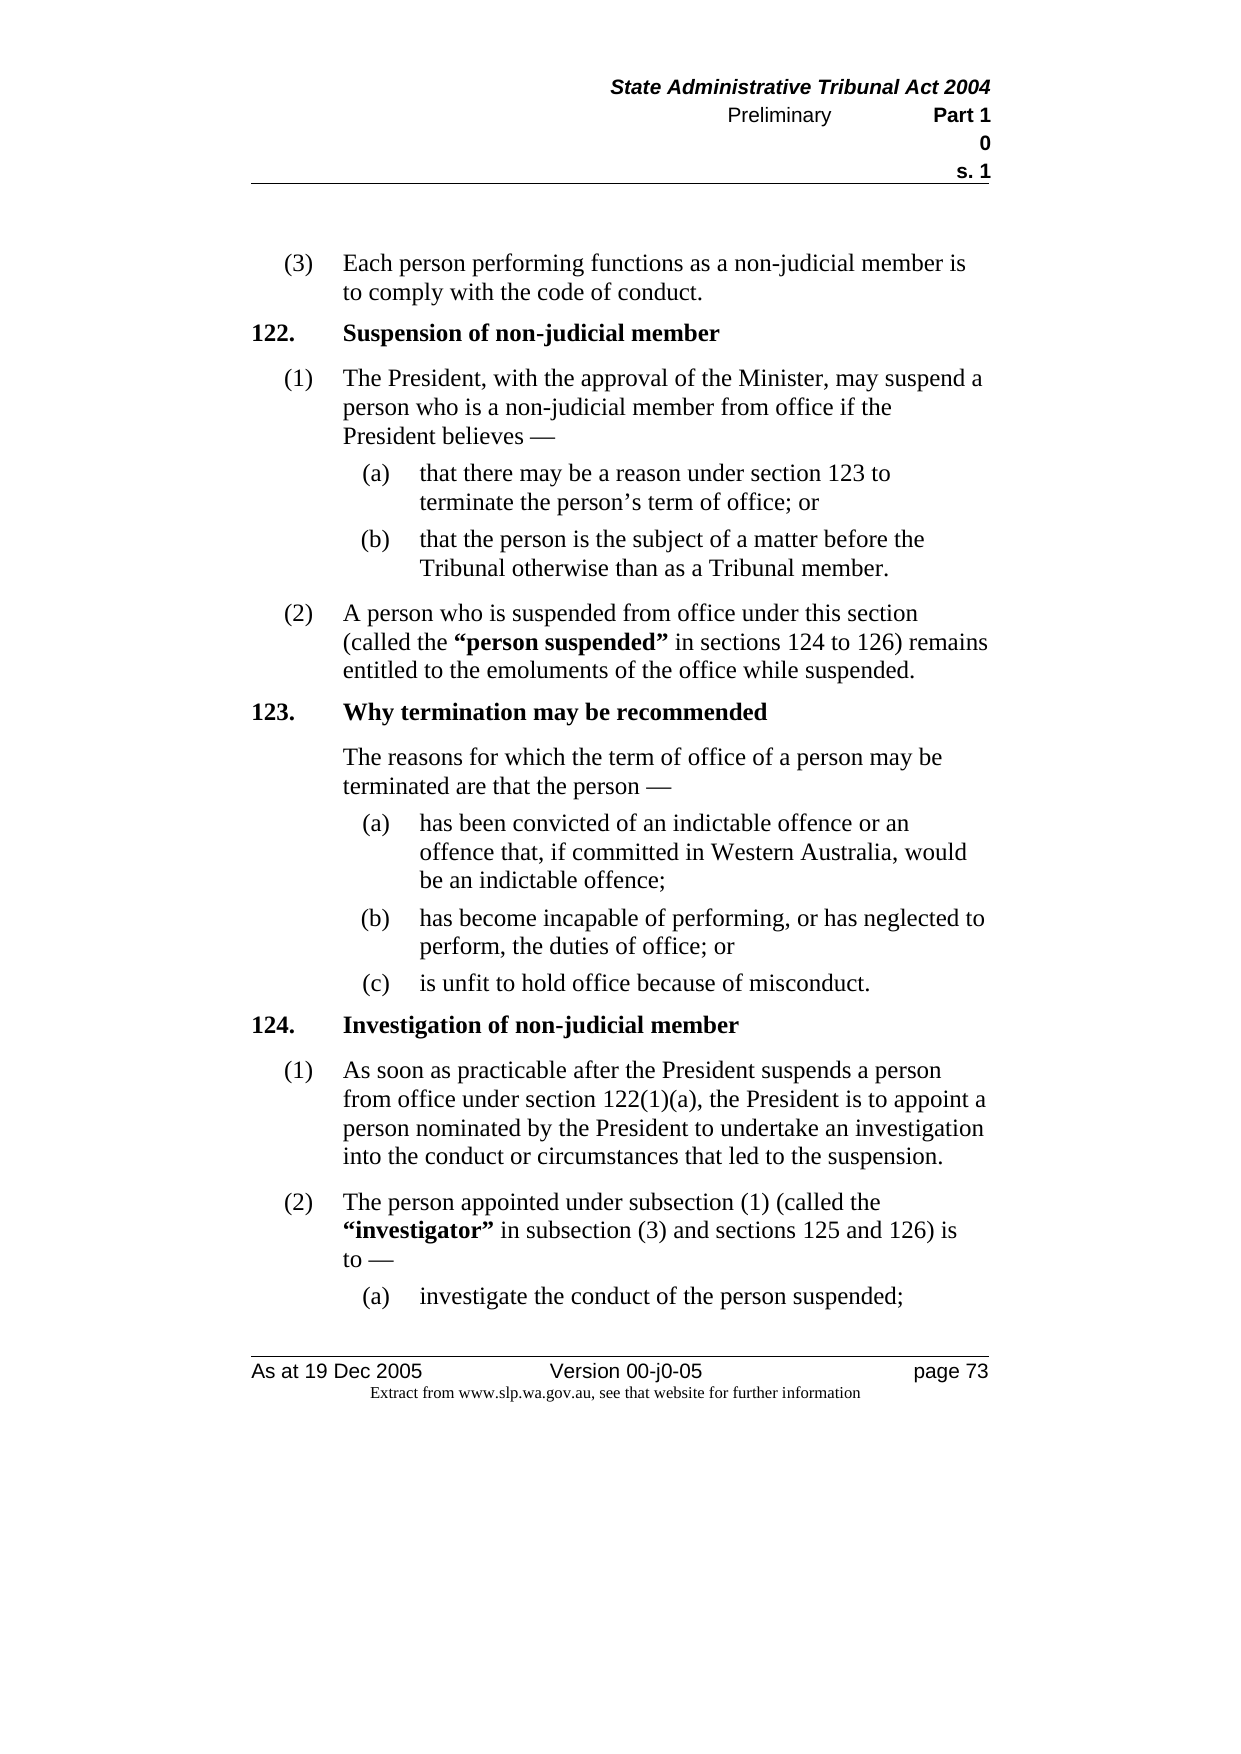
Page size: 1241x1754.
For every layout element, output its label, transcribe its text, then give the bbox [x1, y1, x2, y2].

subtitle 124. Investigation of non-judicial member [251, 1010, 989, 1038]
text (a) investigate the conduct of the person suspended; [251, 1281, 989, 1310]
text (1) As soon as practicable after the President suspends a person from office under section 122(1)(a), the President is to appoint a person nominated by the President to undertake an investigation into the conduct or circumstances that led to the suspension. [251, 1055, 989, 1170]
subtitle 123. Why termination may be recommended [251, 697, 989, 726]
text (3) Each person performing functions as a non-judicial member is to comply with the code of conduct. [251, 248, 989, 306]
text (2) A person who is suspended from office under this section (called the “person suspended” in sections 124 to 126) remains entitled to the emoluments of the office while suspended. [251, 598, 989, 684]
text (c) is unfit to hold office because of misconduct. [251, 968, 989, 997]
subtitle 122. Suspension of non-judicial member [251, 318, 989, 347]
text The reasons for which the term of office of a person may be terminated are that the person — [251, 742, 989, 800]
text (b) has become incapable of performing, or has neglected to perform, the duties of office; or [251, 903, 989, 960]
text (1) The President, with the approval of the Minister, may suspend a person who is a non-judicial member from office if the President believes — [251, 363, 989, 450]
text (a) has been convicted of an indictable offence or an offence that, if committed in Western Australia, would be an indictable offence; [251, 808, 989, 894]
text (b) that the person is the subject of a matter before the Tribunal otherwise than as a Tribunal member. [251, 524, 989, 581]
text (a) that there may be a reason under section 123 to terminate the person’s term of office; or [251, 458, 989, 516]
text (2) The person appointed under subsection (1) (called the “investigator” in subsection (3) and sections 125 and 126) is to — [251, 1187, 989, 1273]
